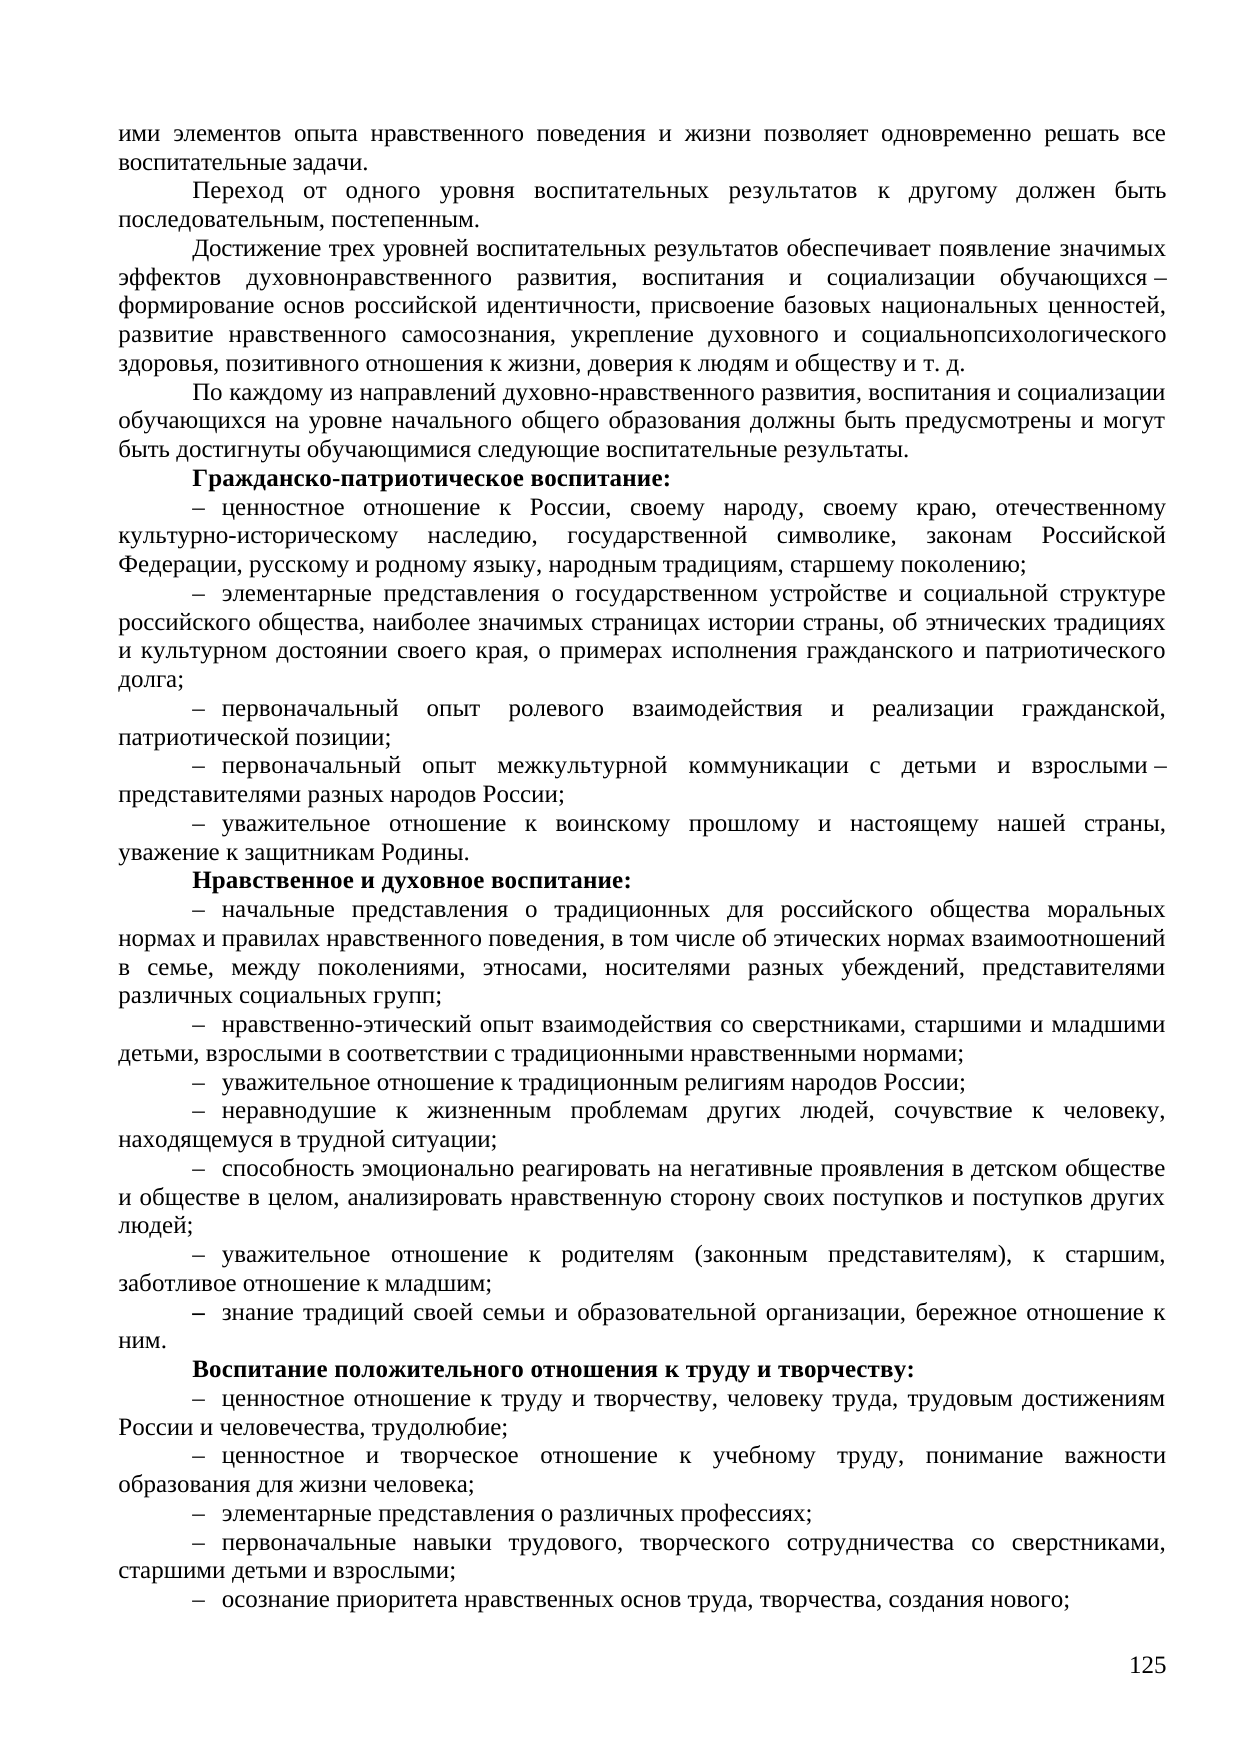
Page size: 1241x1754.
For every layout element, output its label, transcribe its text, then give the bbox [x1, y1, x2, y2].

list начальные представления о традиционных для российского общества моральных нормах и правилах нравственного поведения, в том числе об этических нормах взаимоотношений в семье, между поколениями, этносами, носителями разных убеждений, представителями различных социальных групп; [118, 894, 1167, 1009]
list первоначальные навыки трудового, творческого сотрудничества со сверстниками, старшими детьми и взрослыми; [118, 1527, 1167, 1584]
list первоначальный опыт ролевого взаимодействия и реализации гражданской, патриотической позиции; [118, 693, 1167, 751]
list элементарные представления о различных профессиях; [118, 1498, 1167, 1527]
text Переход от одного уровня воспитательных результатов к другому должен быть последовательным, постепенным. [118, 176, 1167, 233]
text Нравственное и духовное воспитание: [118, 866, 1167, 894]
text По каждому из направлений духовно-нравственного развития, воспитания и социализации обучающихся на уровне начального общего образования должны быть предусмотрены и могут быть достигнуты обучающимися следующие воспитательные результаты. [118, 377, 1167, 463]
list осознание приоритета нравственных основ труда, творчества, создания нового; [118, 1584, 1167, 1613]
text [118, 118, 1167, 176]
text Достижение трех уровней воспитательных результатов обеспечивает появление значимых эффектов духовно­нравственного развития, воспитания и социализации обучающихся – формирование основ российской идентичности, присвоение базовых национальных ценностей, развитие нравственного самосознания, укрепление духовного и социально­психологического здоровья, позитивного отношения к жизни, доверия к людям и обществу и т. д. [118, 233, 1167, 377]
list уважительное отношение к воинскому прошлому и настоящему нашей страны, уважение к защитникам Родины. [118, 808, 1167, 866]
list способность эмоционально реагировать на негативные проявления в детском обществе и обществе в целом, анализировать нравственную сторону своих поступков и поступков других людей; [118, 1153, 1167, 1239]
list неравнодушие к жизненным проблемам других людей, сочувствие к человеку, находящемуся в трудной ситуации; [118, 1096, 1167, 1153]
list элементарные представления о государственном устройстве и социальной структуре российского общества, наиболее значимых страницах истории страны, об этнических традициях и культурном достоянии своего края, о примерах исполнения гражданского и патриотического долга; [118, 578, 1167, 693]
list уважительное отношение к родителям (законным представителям), к старшим, заботливое отношение к младшим; [118, 1239, 1167, 1297]
text Гражданско-патриотическое воспитание: [118, 463, 1167, 492]
text Воспитание положительного отношения к труду и творчеству: [118, 1354, 1167, 1383]
list уважительное отношение к традиционным религиям народов России; [118, 1067, 1167, 1096]
list ценностное и творческое отношение к учебному труду, понимание важности образования для жизни человека; [118, 1441, 1167, 1498]
list ценностное отношение к России, своему народу, своему краю, отечественному культурно-историческому наследию, государственной символике, законам Российской Федерации, русскому и родному языку, народным традициям, старшему поколению; [118, 492, 1167, 578]
list знание традиций своей семьи и образовательной организации, бережное отношение к ним. [118, 1297, 1167, 1354]
list первоначальный опыт межкультурной коммуникации с детьми и взрослыми – представителями разных народов России; [118, 751, 1167, 808]
list ценностное отношение к труду и творчеству, человеку труда, трудовым достижениям России и человечества, трудолюбие; [118, 1383, 1167, 1441]
list нравственно-этический опыт взаимодействия со сверстниками, старшими и младшими детьми, взрослыми в соответствии с традиционными нравственными нормами; [118, 1009, 1167, 1067]
